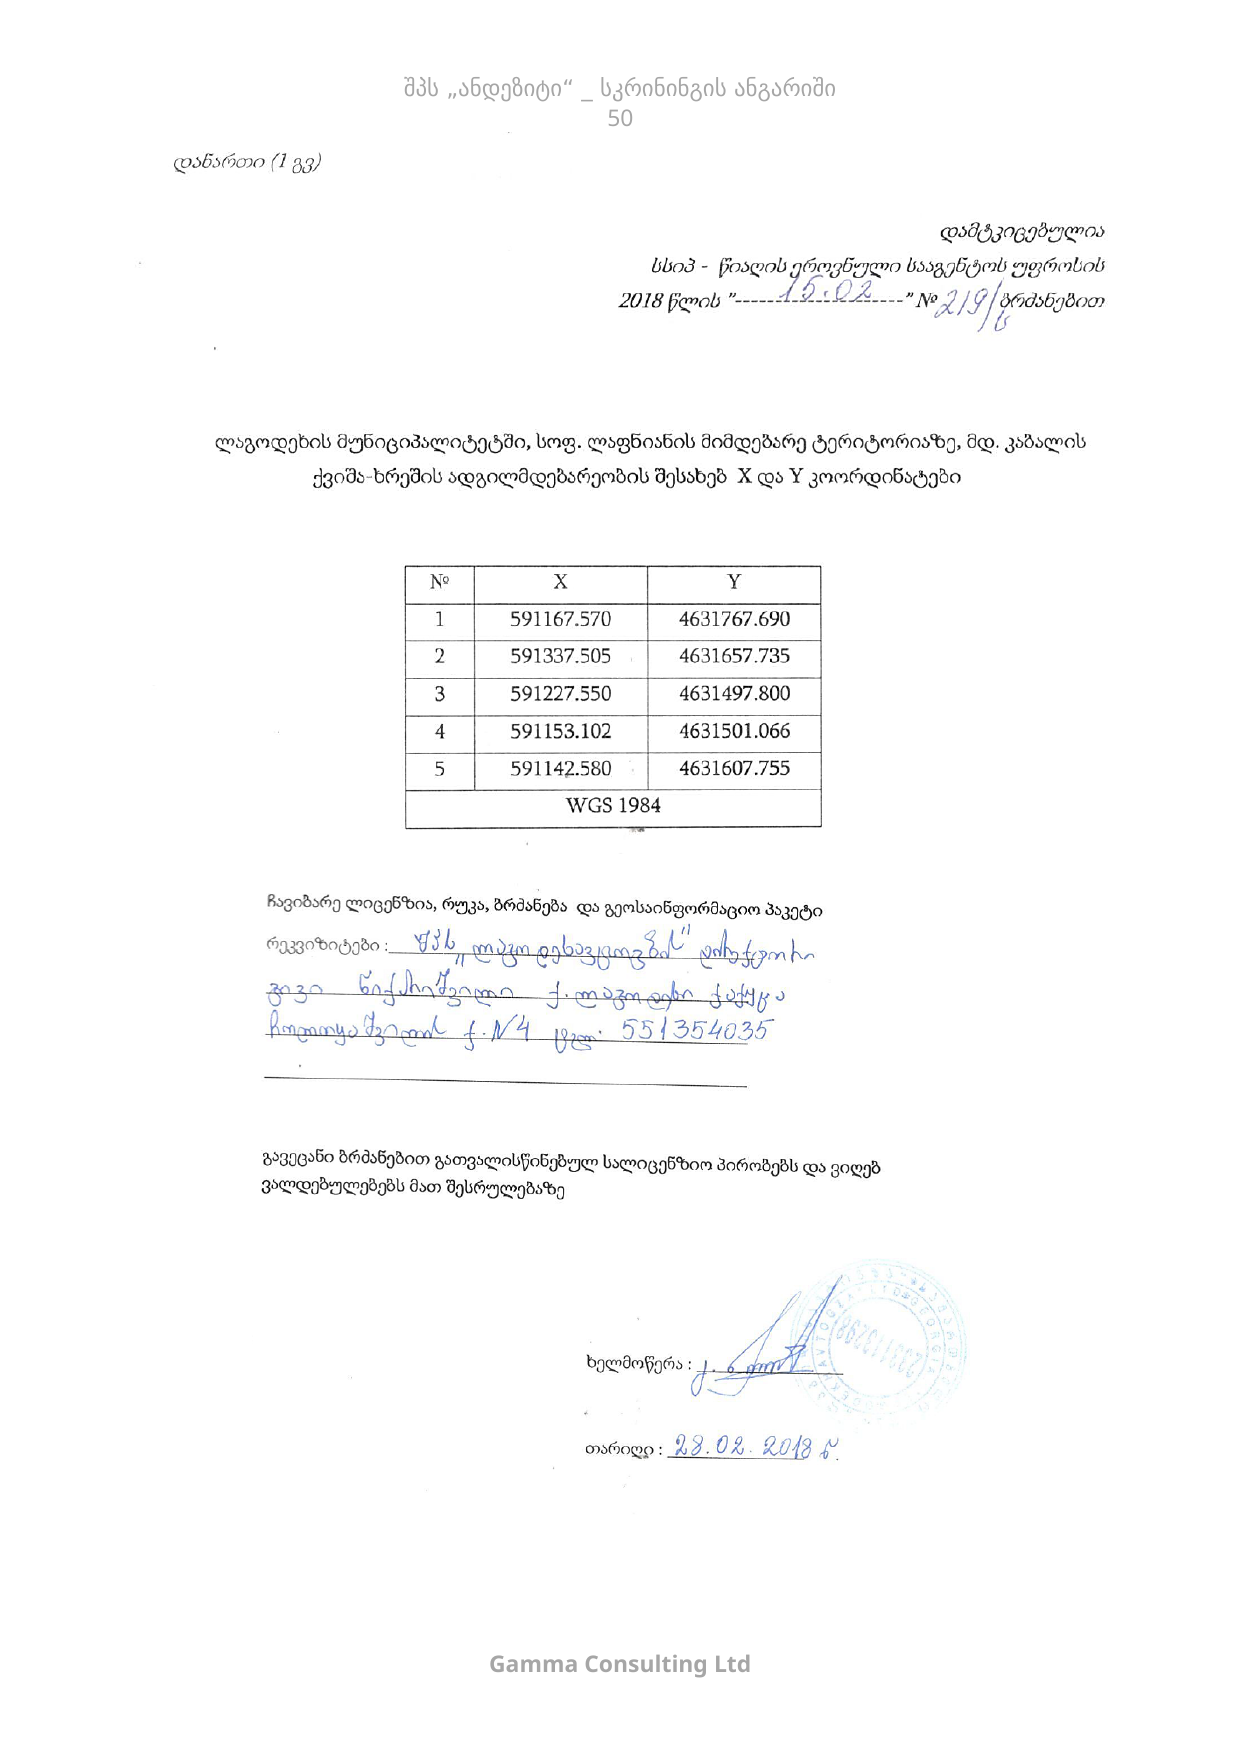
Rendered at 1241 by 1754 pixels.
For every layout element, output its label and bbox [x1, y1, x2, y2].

picture [252, 865, 988, 1528]
picture [118, 132, 1122, 854]
